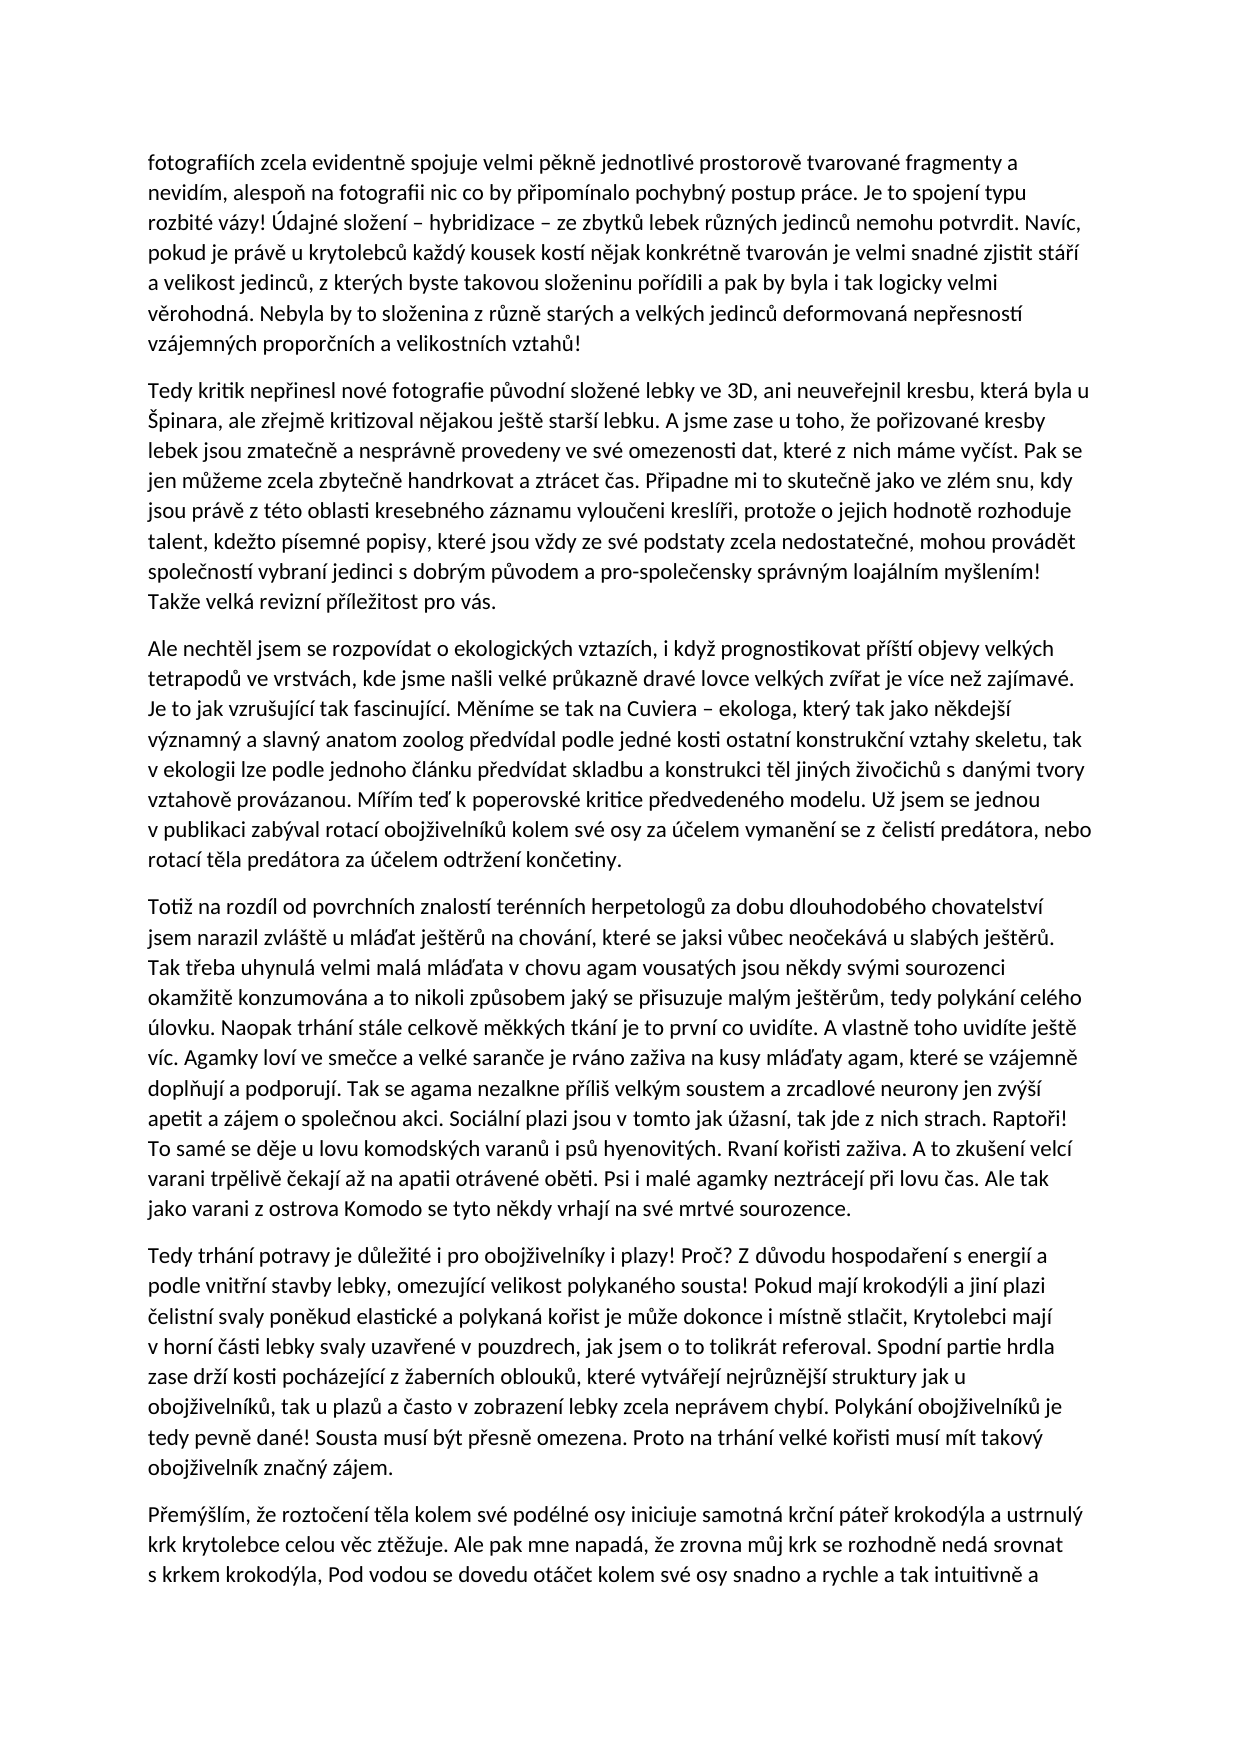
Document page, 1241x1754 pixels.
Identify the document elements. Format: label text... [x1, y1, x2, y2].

text Totiž na rozdíl od povrchních znalostí terénních herpetologů za dobu dlouhodobého chovatelství jsem narazil zvláště u mláďat ještěrů na chování, které se jaksi vůbec neočekává u slabých ještěrů. Tak třeba uhynulá velmi malá mláďata v chovu agam vousatých jsou někdy svými sourozenci okamžitě konzumována a to nikoli způsobem jaký se přisuzuje malým ještěrům, tedy polykání celého úlovku. Naopak trhání stále celkově měkkých tkání je to první co uvidíte. A vlastně toho uvidíte ještě víc. Agamky loví ve smečce a velké saranče je rváno zaživa na kusy mláďaty agam, které se vzájemně doplňují a podporují. Tak se agama nezalkne příliš velkým soustem a zrcadlové neurony jen zvýší apetit a zájem o společnou akci. Sociální plazi jsou v tomto jak úžasní, tak jde z nich strach. Raptoři! To samé se děje u lovu komodských varanů i psů hyenovitých. Rvaní kořisti zaživa. A to zkušení velcí varani trpělivě čekají až na apatii otrávené oběti. Psi i malé agamky neztrácejí při lovu čas. Ale tak jako varani z ostrova Komodo se tyto někdy vrhají na své mrtvé sourozence. [148, 892, 1093, 1222]
text Ale nechtěl jsem se rozpovídat o ekologických vztazích, i když prognostikovat příští objevy velkých tetrapodů ve vrstvách, kde jsme našli velké průkazně dravé lovce velkých zvířat je více než zajímavé. Je to jak vzrušující tak fascinující. Měníme se tak na Cuviera – ekologa, který tak jako někdejší významný a slavný anatom zoolog předvídal podle jedné kosti ostatní konstrukční vztahy skeletu, tak v ekologii lze podle jednoho článku předvídat skladbu a konstrukci těl jiných živočichů s danými tvory vztahově provázanou. Mířím teď k poperovské kritice předvedeného modelu. Už jsem se jednou v publikaci zabýval rotací obojživelníků kolem své osy za účelem vymanění se z čelistí predátora, nebo rotací těla predátora za účelem odtržení končetiny. [148, 634, 1093, 873]
text Tedy trhání potravy je důležité i pro obojživelníky i plazy! Proč? Z důvodu hospodaření s energií a podle vnitřní stavby lebky, omezující velikost polykaného sousta! Pokud mají krokodýli a jiní plazi čelistní svaly poněkud elastické a polykaná kořist je může dokonce i místně stlačit, Krytolebci mají v horní části lebky svaly uzavřené v pouzdrech, jak jsem o to tolikrát referoval. Spodní partie hrdla zase drží kosti pocházející z žaberních oblouků, které vytvářejí nejrůznější struktury jak u obojživelníků, tak u plazů a často v zobrazení lebky zcela neprávem chybí. Polykání obojživelníků je tedy pevně dané! Sousta musí být přesně omezena. Proto na trhání velké kořisti musí mít takový obojživelník značný zájem. [148, 1241, 1093, 1481]
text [148, 1500, 1093, 1588]
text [148, 148, 1093, 357]
text Tedy kritik nepřinesl nové fotografie původní složené lebky ve 3D, ani neuveřejnil kresbu, která byla u Špinara, ale zřejmě kritizoval nějakou ještě starší lebku. A jsme zase u toho, že pořizované kresby lebek jsou zmatečně a nesprávně provedeny ve své omezenosti dat, které z nich máme vyčíst. Pak se jen můžeme zcela zbytečně handrkovat a ztrácet čas. Připadne mi to skutečně jako ve zlém snu, kdy jsou právě z této oblasti kresebného záznamu vyloučeni kreslíři, protože o jejich hodnotě rozhoduje talent, kdežto písemné popisy, které jsou vždy ze své podstaty zcela nedostatečné, mohou provádět společností vybraní jedinci s dobrým původem a pro-společensky správným loajálním myšlením! Takže velká revizní příležitost pro vás. [148, 376, 1093, 615]
